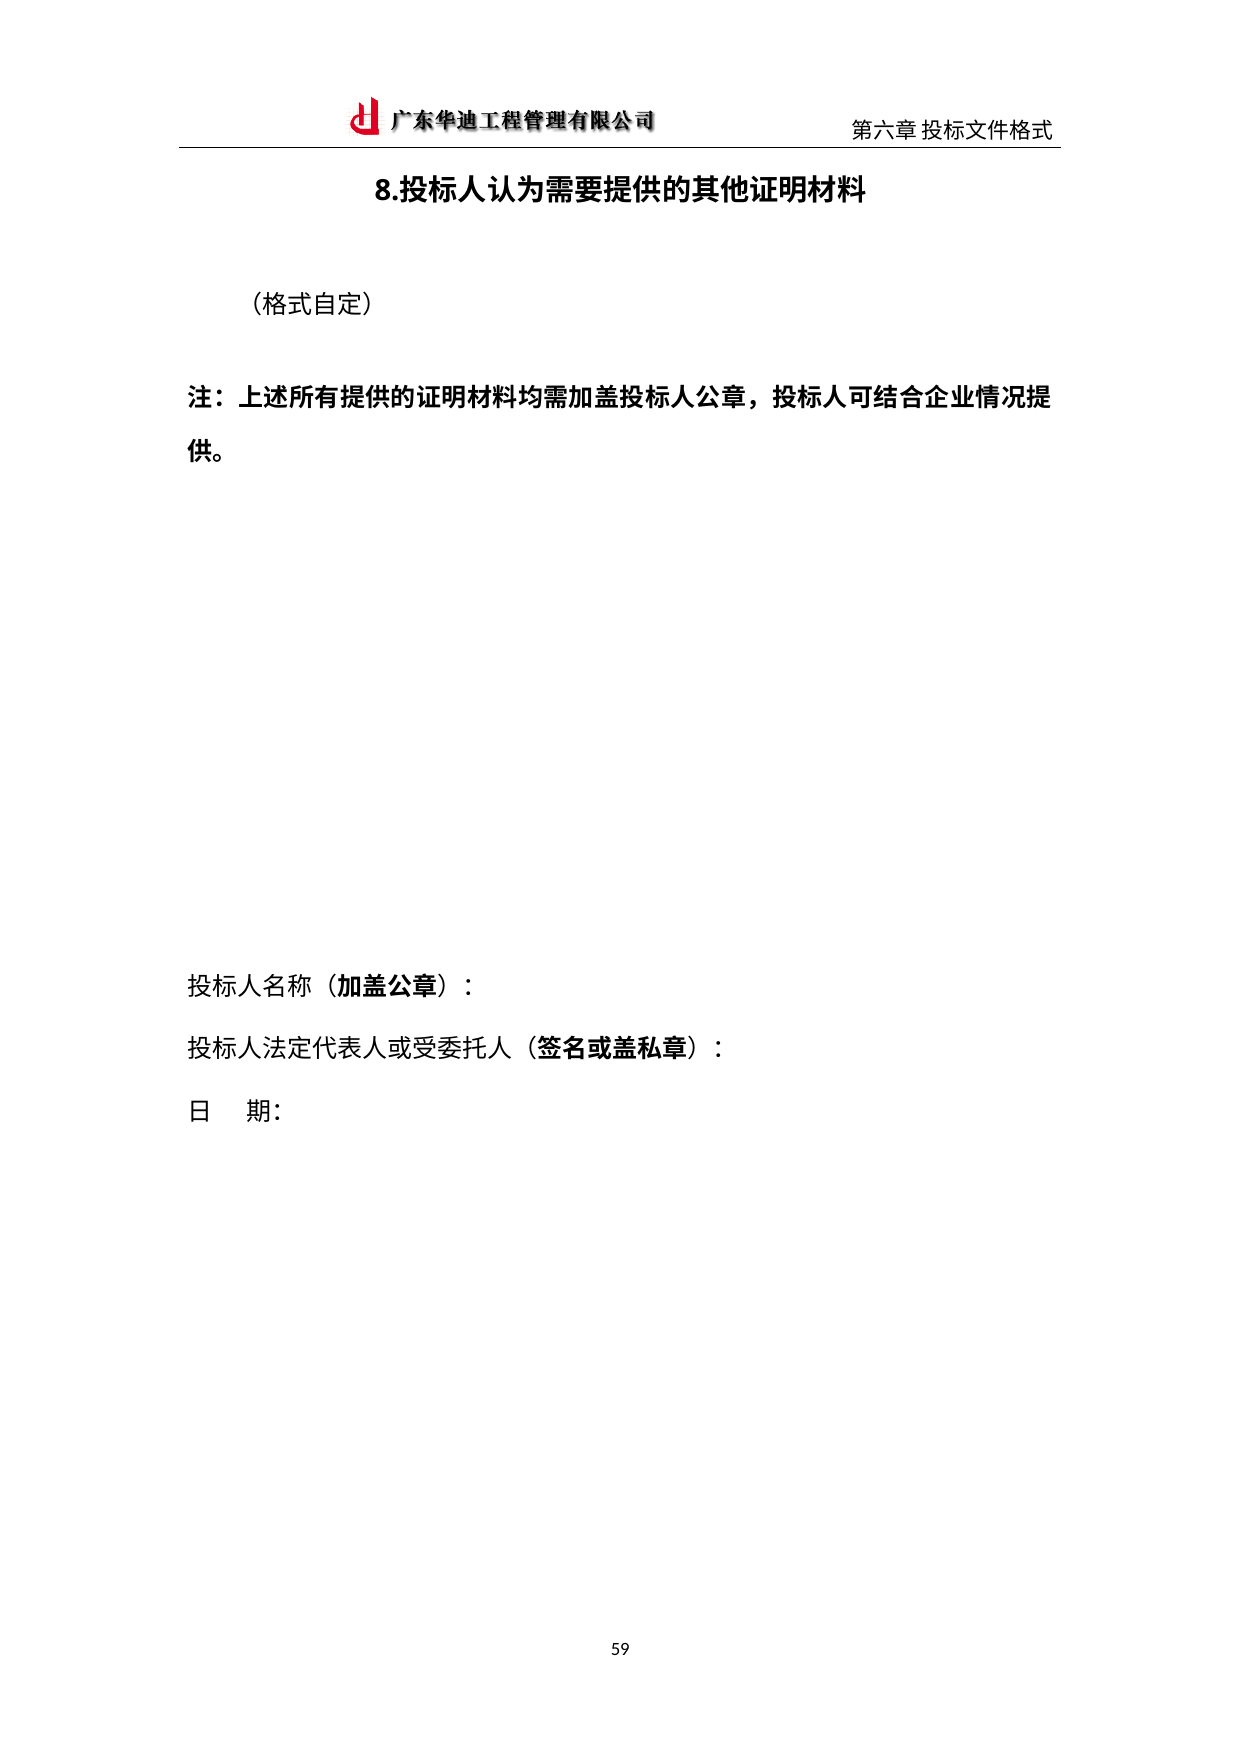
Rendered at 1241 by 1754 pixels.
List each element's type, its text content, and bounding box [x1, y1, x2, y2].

text （格式自定） [187, 263, 1053, 326]
text 注：上述所有提供的证明材料均需加盖投标人公章，投标人可结合企业情况提供。 [187, 377, 1053, 468]
text 投标人名称（加盖公章）： [187, 945, 1053, 1008]
text 投标人法定代表人或受委托人（签名或盖私章）： [187, 1008, 1053, 1070]
text 日 期： [187, 1070, 1053, 1133]
text 8.投标人认为需要提供的其他证明材料 [187, 150, 1053, 212]
picture [337, 96, 705, 139]
